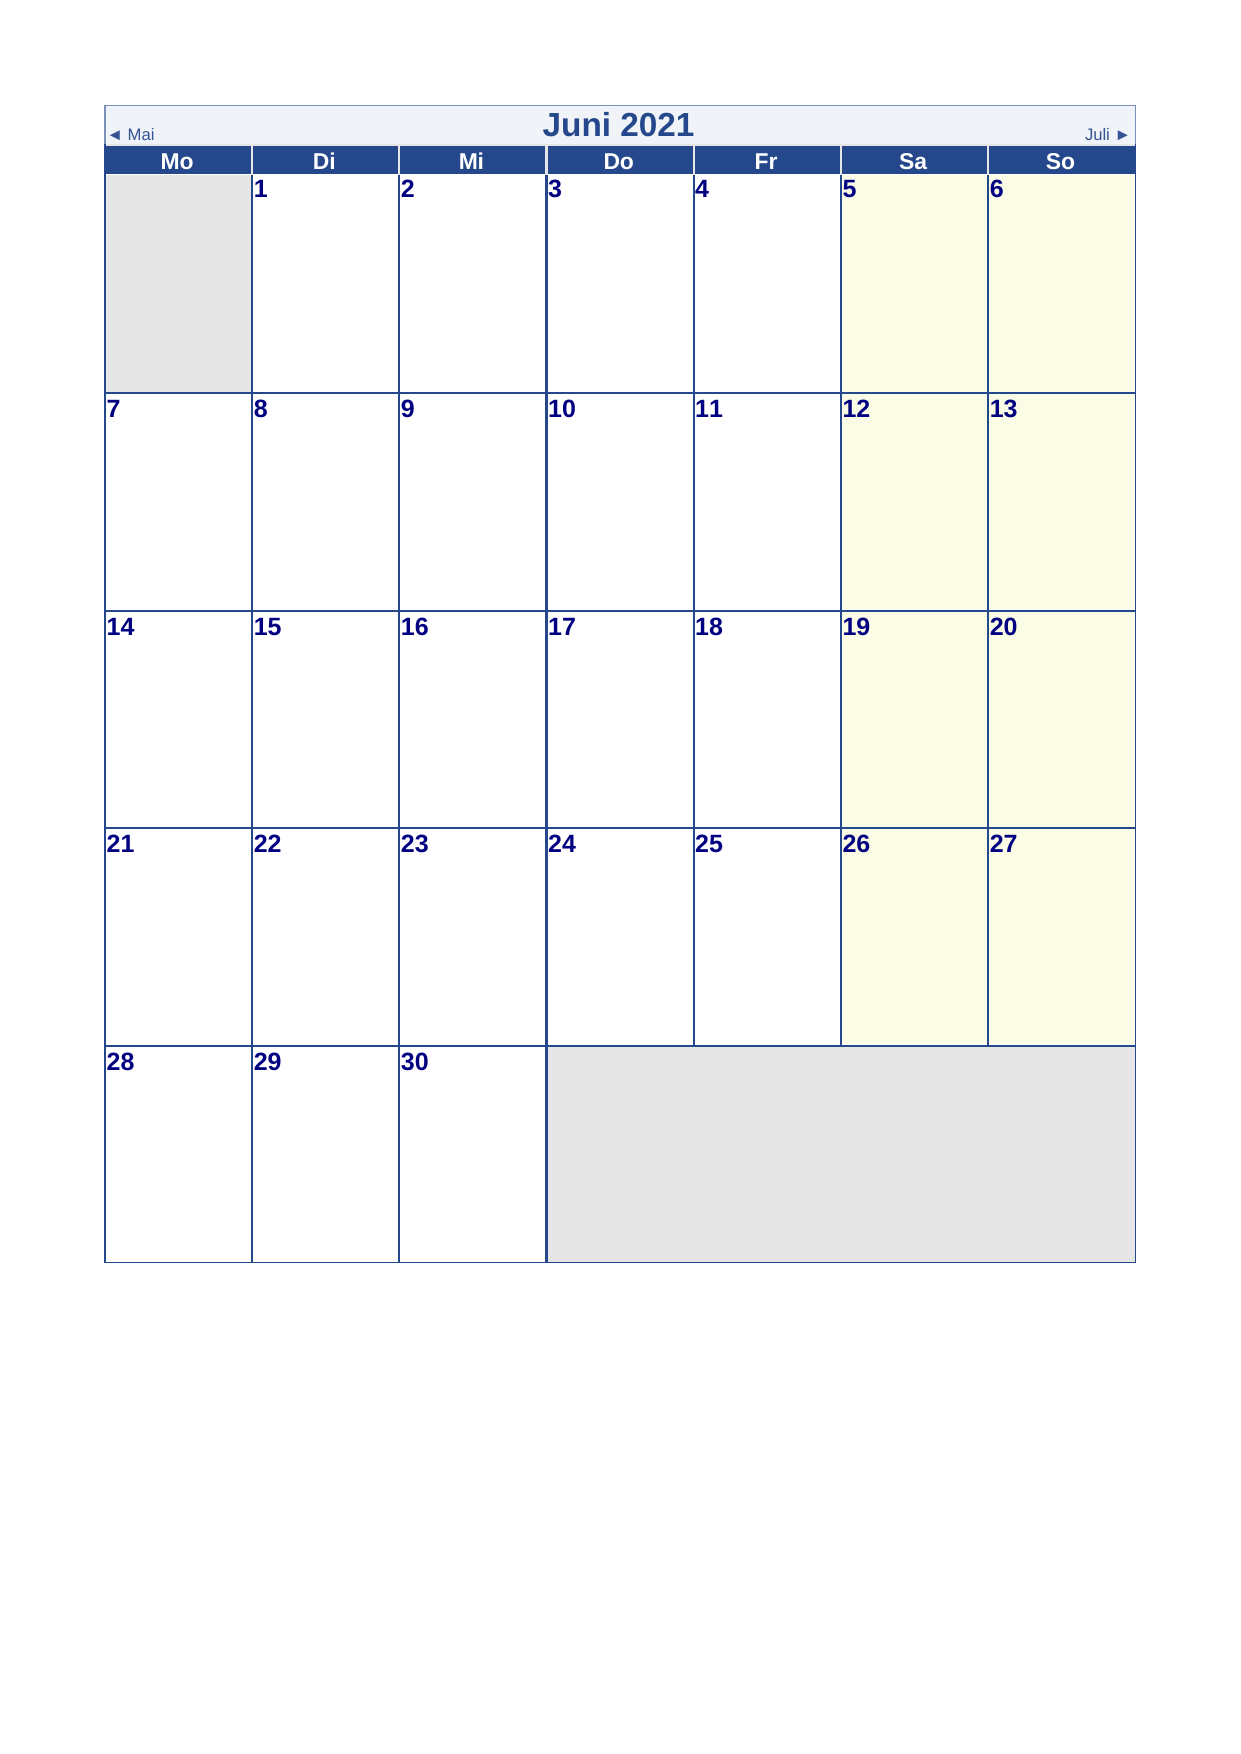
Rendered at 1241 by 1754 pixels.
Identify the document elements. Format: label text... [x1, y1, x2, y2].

table_cell 24 [548, 829, 693, 1044]
table_cell 22 [253, 829, 398, 1044]
table_cell 29 [253, 1047, 398, 1262]
table_cell 2 [400, 175, 545, 392]
table_cell [548, 1047, 1135, 1262]
table_cell Di [253, 146, 398, 174]
table_cell Mo [106, 146, 251, 174]
table_cell 14 [106, 612, 251, 827]
table_header ◄ Mai [106, 106, 252, 144]
table_cell So [989, 146, 1135, 174]
table_cell 16 [400, 612, 545, 827]
table_cell 30 [400, 1047, 545, 1262]
table_cell 15 [253, 612, 398, 827]
table_cell 25 [695, 829, 840, 1044]
table_cell Do [548, 146, 693, 174]
table_cell Mi [400, 146, 545, 174]
table_cell 12 [842, 394, 987, 609]
table_cell Sa [842, 146, 987, 174]
table_header Juli ► [988, 106, 1135, 144]
table_cell 3 [548, 175, 693, 392]
table_cell 19 [842, 612, 987, 827]
table_cell 4 [695, 175, 840, 392]
table_cell 27 [989, 829, 1135, 1044]
table_cell 28 [106, 1047, 251, 1262]
table_cell [106, 175, 251, 392]
table_cell 6 [989, 175, 1135, 392]
table_cell 21 [106, 829, 251, 1044]
table_cell 1 [253, 175, 398, 392]
table_cell 18 [695, 612, 840, 827]
table_cell 9 [400, 394, 545, 609]
table_cell 5 [842, 175, 987, 392]
table_cell 23 [400, 829, 545, 1044]
table_cell 17 [548, 612, 693, 827]
table_cell 11 [695, 394, 840, 609]
table_cell 10 [548, 394, 693, 609]
table_cell 20 [989, 612, 1135, 827]
table_cell 26 [842, 829, 987, 1044]
table_cell Fr [695, 146, 840, 174]
table_cell 8 [253, 394, 398, 609]
table_cell 13 [989, 394, 1135, 609]
table_header Juni 2021 [252, 106, 988, 144]
table_cell 7 [106, 394, 251, 609]
